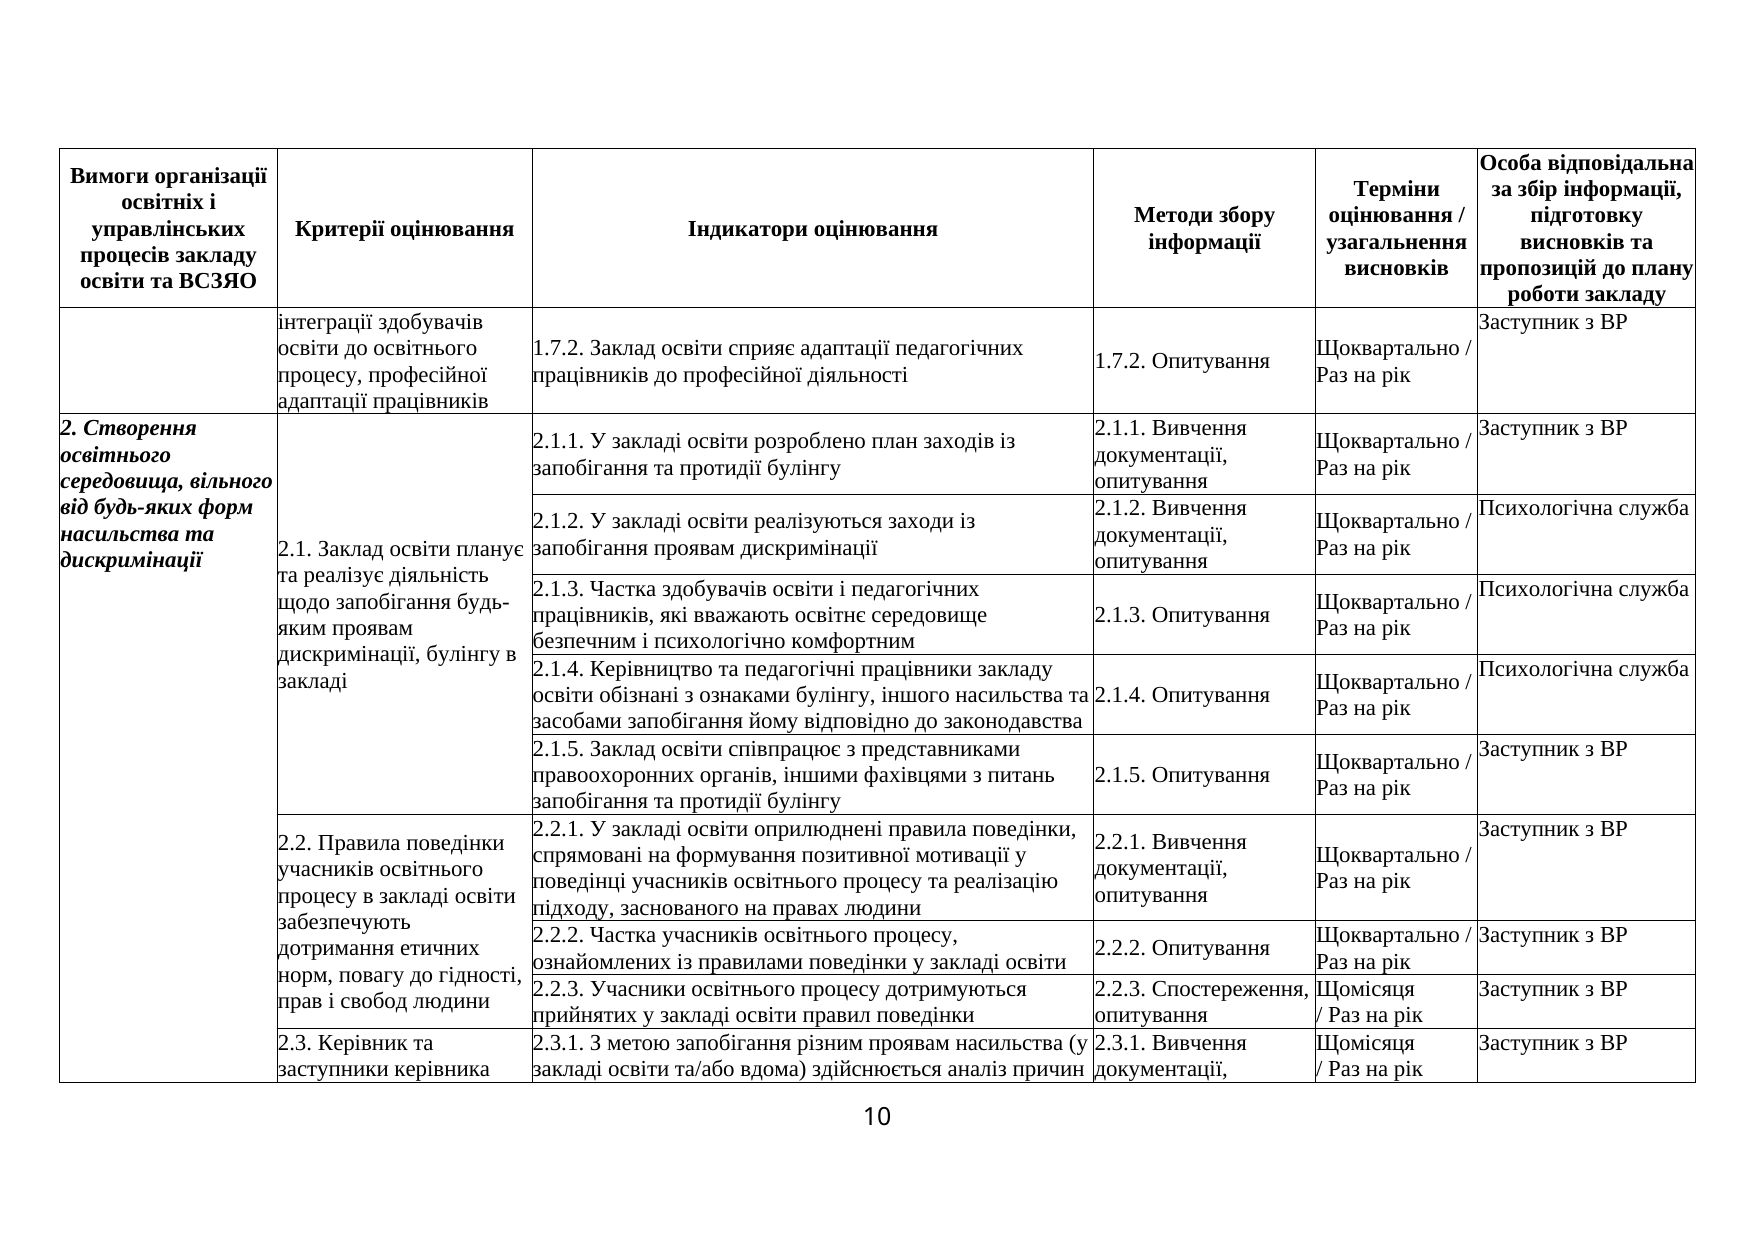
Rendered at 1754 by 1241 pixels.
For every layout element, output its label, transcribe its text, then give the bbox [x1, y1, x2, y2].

table_cell 2.1.5. Заклад освіти співпрацює з представниками правоохоронних органів, іншими фахівцями з питань запобігання та протидії булінгу [533, 735, 1093, 814]
table_cell 2.1.2. У закладі освіти реалізуються заходи із запобігання проявам дискримінації [533, 495, 1093, 573]
table_cell Заступник з ВР [1478, 735, 1695, 814]
table_cell Психологічна служба [1478, 575, 1695, 654]
table_cell 1.7.2. Заклад освіти сприяє адаптації педагогічних працівників до професійної діяльності [533, 308, 1093, 413]
table_cell Щоквартально / Раз на рік [1316, 308, 1477, 413]
table_cell 2.1.4. Опитування [1094, 655, 1315, 734]
table_header Критерії оцінювання [278, 149, 532, 307]
table_cell Психологічна служба [1478, 655, 1695, 734]
table_cell Щоквартально / Раз на рік [1316, 735, 1477, 814]
table_header Індикатори оцінювання [533, 149, 1093, 307]
table_cell Щоквартально / Раз на рік [1316, 921, 1477, 974]
table_header Вимоги організації освітніх і управлінських процесів закладу освіти та ВСЗЯО [60, 149, 277, 307]
table_cell 2.1.5. Опитування [1094, 735, 1315, 814]
table_cell Щоквартально / Раз на рік [1316, 414, 1477, 493]
table_cell 2.2.1. Вивчення документації, опитування [1094, 815, 1315, 920]
table_cell 2.1.4. Керівництво та педагогічні працівники закладу освіти обізнані з ознаками булінгу, іншого насильства та засобами запобігання йому відповідно до законодавства [533, 655, 1093, 734]
table_cell 2. Створення освітнього середовища, вільного від будь-яких форм насильства та дискримінації [60, 414, 277, 1082]
table_cell Заступник з ВР [1478, 815, 1695, 920]
table_cell 1.7. У закладі освіти застосовуються підходи для адаптації та інтеграції здобувачів освіти до освітнього процесу, професійної адаптації працівників [278, 308, 532, 413]
table_cell Щоквартально / Раз на рік [1316, 495, 1477, 573]
table_cell Заступник з ВР [1478, 1029, 1695, 1082]
table_cell Заступник з ВР [1478, 308, 1695, 413]
table_header Терміни оцінювання / узагальнення висновків [1316, 149, 1477, 307]
table_header Особа відповідальна за збір інформації, підготовку висновків та пропозицій до плану роботи закладу [1478, 149, 1695, 307]
table_cell 2.3.1. Вивчення документації, опитування [1094, 1029, 1315, 1082]
table_cell Заступник з ВР [1478, 414, 1695, 493]
table_cell 2.1. Заклад освіти планує та реалізує діяльність щодо запобігання будь-яким проявам дискримінації, булінгу в закладі [278, 414, 532, 814]
table_cell Психологічна служба [1478, 495, 1695, 573]
table_cell Щомісяця / Раз на рік [1316, 975, 1477, 1028]
table_cell 2.2.2. Опитування [1094, 921, 1315, 974]
table_cell 2.1.3. Частка здобувачів освіти і педагогічних працівників, які вважають освітнє середовище безпечним і психологічно комфортним [533, 575, 1093, 654]
table_cell 2.2. Правила поведінки учасників освітнього процесу в закладі освіти забезпечують дотримання етичних норм, повагу до гідності, прав і свобод людини [278, 815, 532, 1028]
table_cell 1.7.2. Опитування [1094, 308, 1315, 413]
table_cell 2.2.2. Частка учасників освітнього процесу, ознайомлених із правилами поведінки у закладі освіти [533, 921, 1093, 974]
table_cell Щоквартально / Раз на рік [1316, 575, 1477, 654]
table_cell Щомісяця / Раз на рік [1316, 1029, 1477, 1082]
table_cell 2.2.3. Спостереження, опитування [1094, 975, 1315, 1028]
table_cell Щоквартально / Раз на рік [1316, 655, 1477, 734]
table_cell 2.1.1. Вивчення документації, опитування [1094, 414, 1315, 493]
table_cell 2.2.1. У закладі освіти оприлюднені правила поведінки, спрямовані на формування позитивної мотивації у поведінці учасників освітнього процесу та реалізацію підходу, заснованого на правах людини [533, 815, 1093, 920]
table_cell Заступник з ВР [1478, 975, 1695, 1028]
table_cell Заступник з ВР [1478, 921, 1695, 974]
table_cell 2.1.2. Вивчення документації, опитування [1094, 495, 1315, 573]
table_cell 2.1.1. У закладі освіти розроблено план заходів із запобігання та протидії булінгу [533, 414, 1093, 493]
table_cell 2.1.3. Опитування [1094, 575, 1315, 654]
table_cell 2.2.3. Учасники освітнього процесу дотримуються прийнятих у закладі освіти правил поведінки [533, 975, 1093, 1028]
table_cell Щоквартально / Раз на рік [1316, 815, 1477, 920]
table_header Методи збору інформації [1094, 149, 1315, 307]
